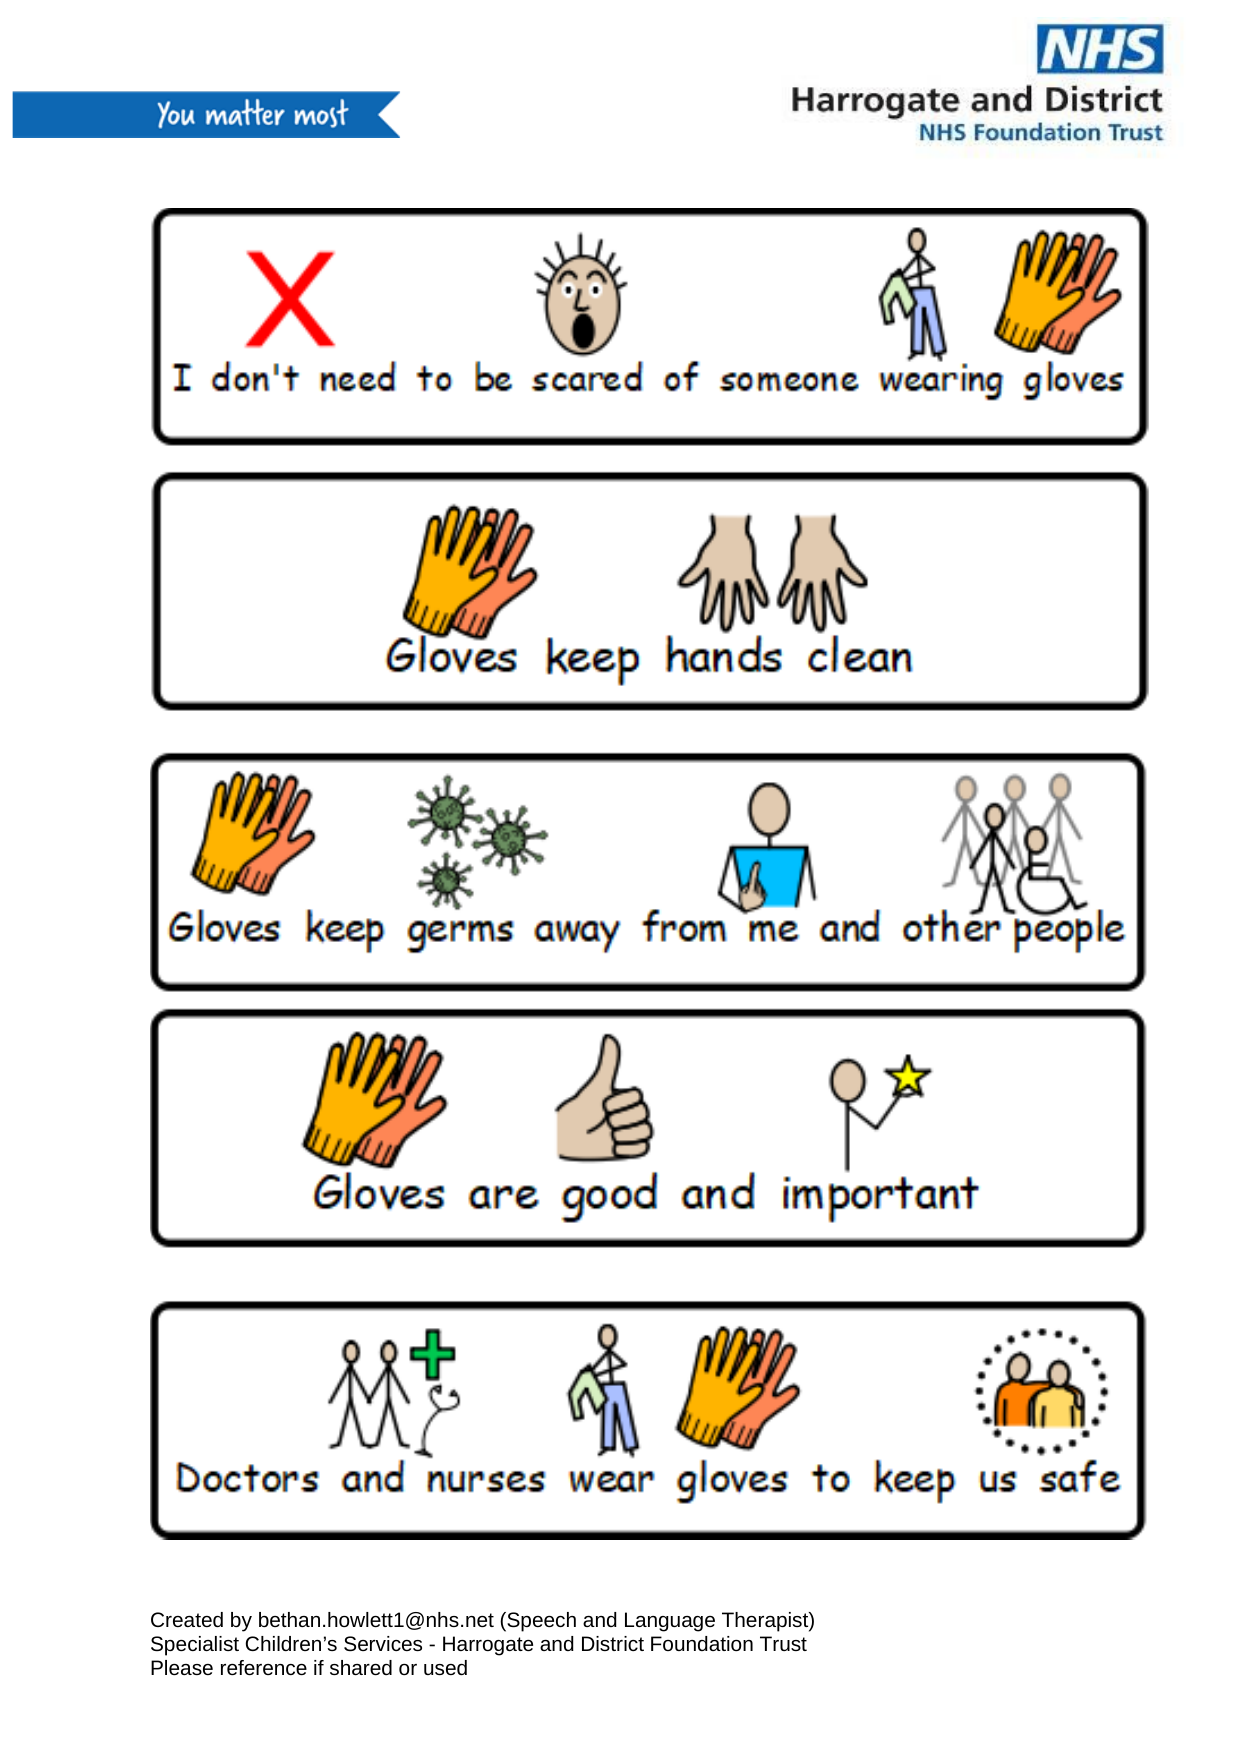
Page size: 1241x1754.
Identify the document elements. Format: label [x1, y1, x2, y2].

picture [150, 208, 1149, 1540]
picture [12, 90, 400, 138]
picture [770, 17, 1214, 164]
